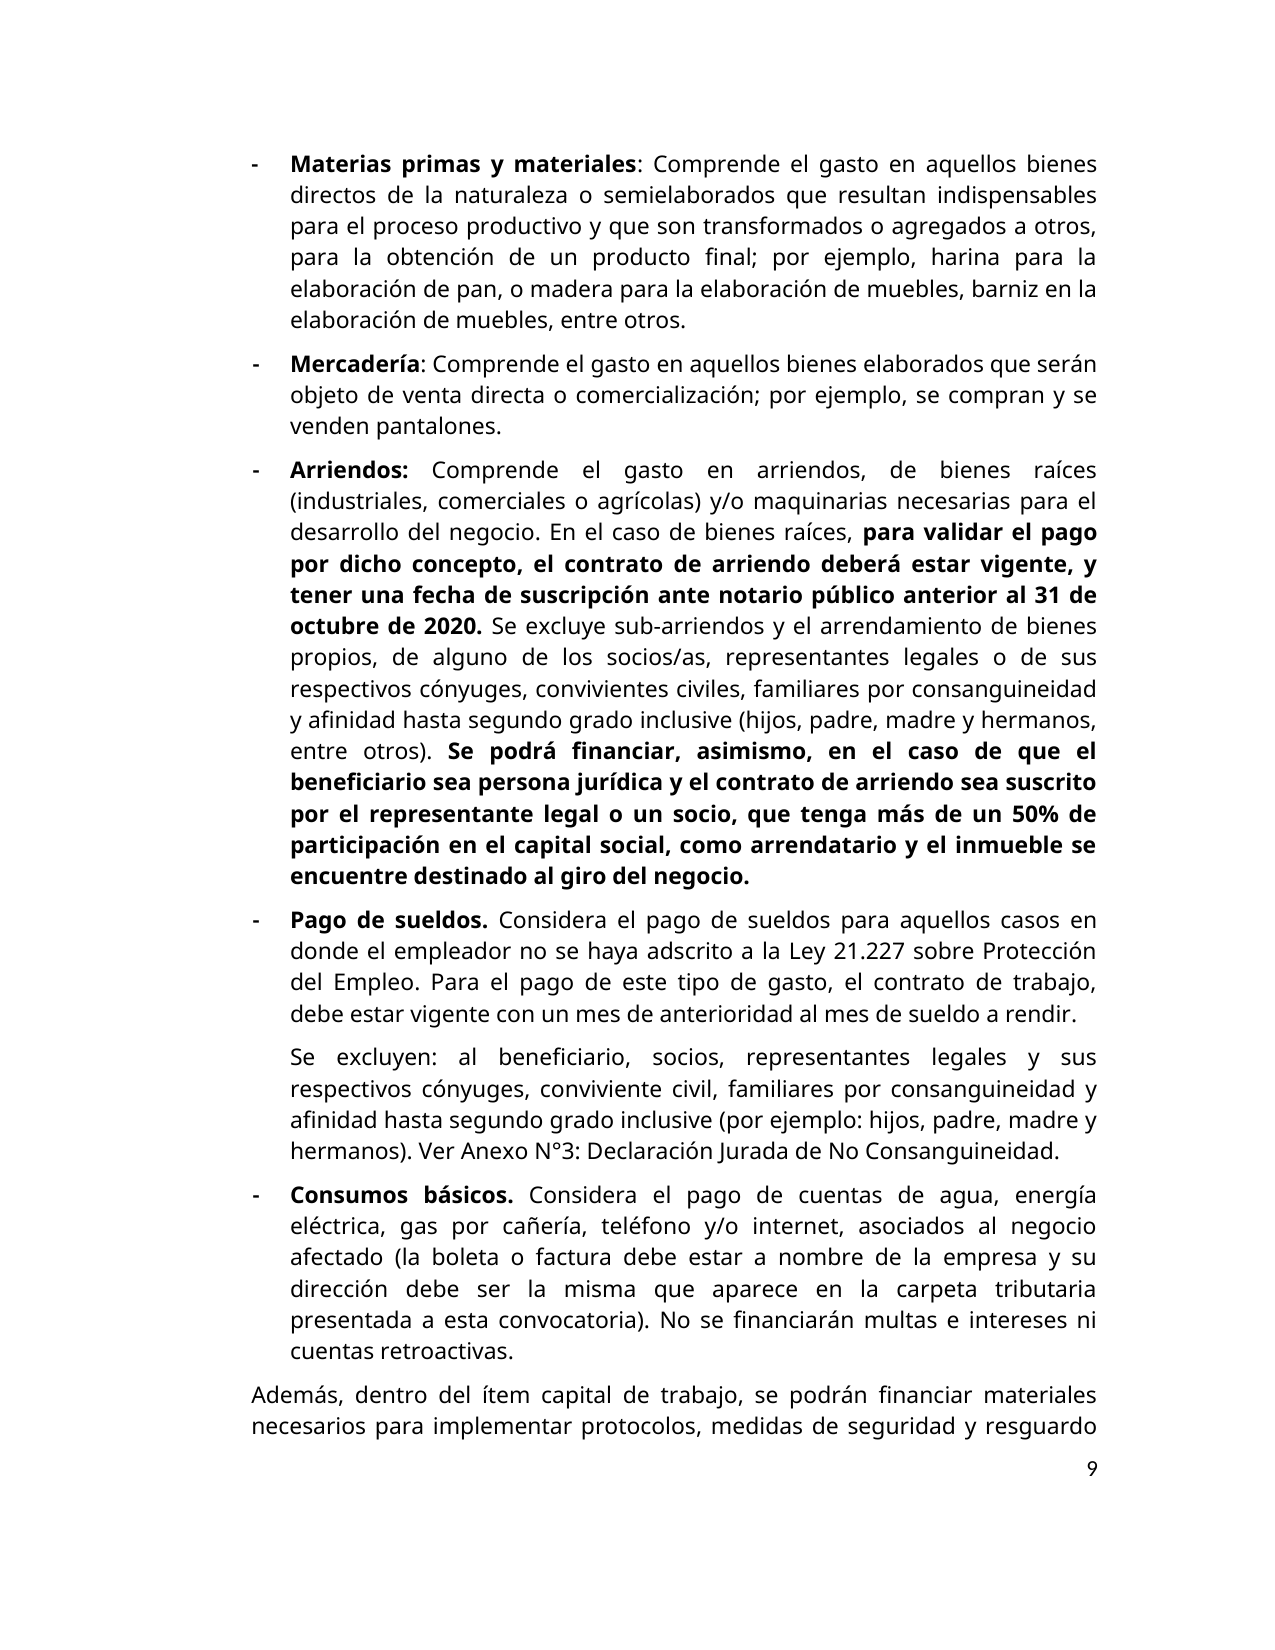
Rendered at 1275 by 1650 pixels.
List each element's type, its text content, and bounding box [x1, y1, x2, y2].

list Pago de sueldos. Considera el pago de sueldos para aquellos casos en donde el empleador no se haya adscrito a la Ley 21.227 sobre Protección del Empleo. Para el pago de este tipo de gasto, el contrato de trabajo, debe estar vigente con un mes de anterioridad al mes de sueldo a rendir. [252, 904, 1098, 1029]
list Arriendos: Comprende el gasto en arriendos, de bienes raíces (industriales, comerciales o agrícolas) y/o maquinarias necesarias para el desarrollo del negocio. En el caso de bienes raíces, para validar el pago por dicho concepto, el contrato de arriendo deberá estar vigente, y tener una fecha de suscripción ante notario público anterior al 31 de octubre de 2020. Se excluye sub-arriendos y el arrendamiento de bienes propios, de alguno de los socios/as, representantes legales o de sus respectivos cónyuges, convivientes civiles, familiares por consanguineidad y afinidad hasta segundo grado inclusive (hijos, padre, madre y hermanos, entre otros). Se podrá financiar, asimismo, en el caso de que el beneficiario sea persona jurídica y el contrato de arriendo sea suscrito por el representante legal o un socio, que tenga más de un 50% de participación en el capital social, como arrendatario y el inmueble se encuentre destinado al giro del negocio. [252, 454, 1098, 891]
list Mercadería: Comprende el gasto en aquellos bienes elaborados que serán objeto de venta directa o comercialización; por ejemplo, se compran y se venden pantalones. [252, 348, 1098, 441]
list Materias primas y materiales: Comprende el gasto en aquellos bienes directos de la naturaleza o semielaborados que resultan indispensables para el proceso productivo y que son transformados o agregados a otros, para la obtención de un producto final; por ejemplo, harina para la elaboración de pan, o madera para la elaboración de muebles, barniz en la elaboración de muebles, entre otros. [251, 148, 1098, 335]
list Se excluyen: al beneficiario, socios, representantes legales y sus respectivos cónyuges, conviviente civil, familiares por consanguineidad y afinidad hasta segundo grado inclusive (por ejemplo: hijos, padre, madre y hermanos). Ver Anexo N°3: Declaración Jurada de No Consanguineidad. [290, 1041, 1098, 1166]
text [251, 1379, 1098, 1441]
list Consumos básicos. Considera el pago de cuentas de agua, energía eléctrica, gas por cañería, teléfono y/o internet, asociados al negocio afectado (la boleta o factura debe estar a nombre de la empresa y su dirección debe ser la misma que aparece en la carpeta tributaria presentada a esta convocatoria). No se financiarán multas e intereses ni cuentas retroactivas. [252, 1179, 1098, 1366]
